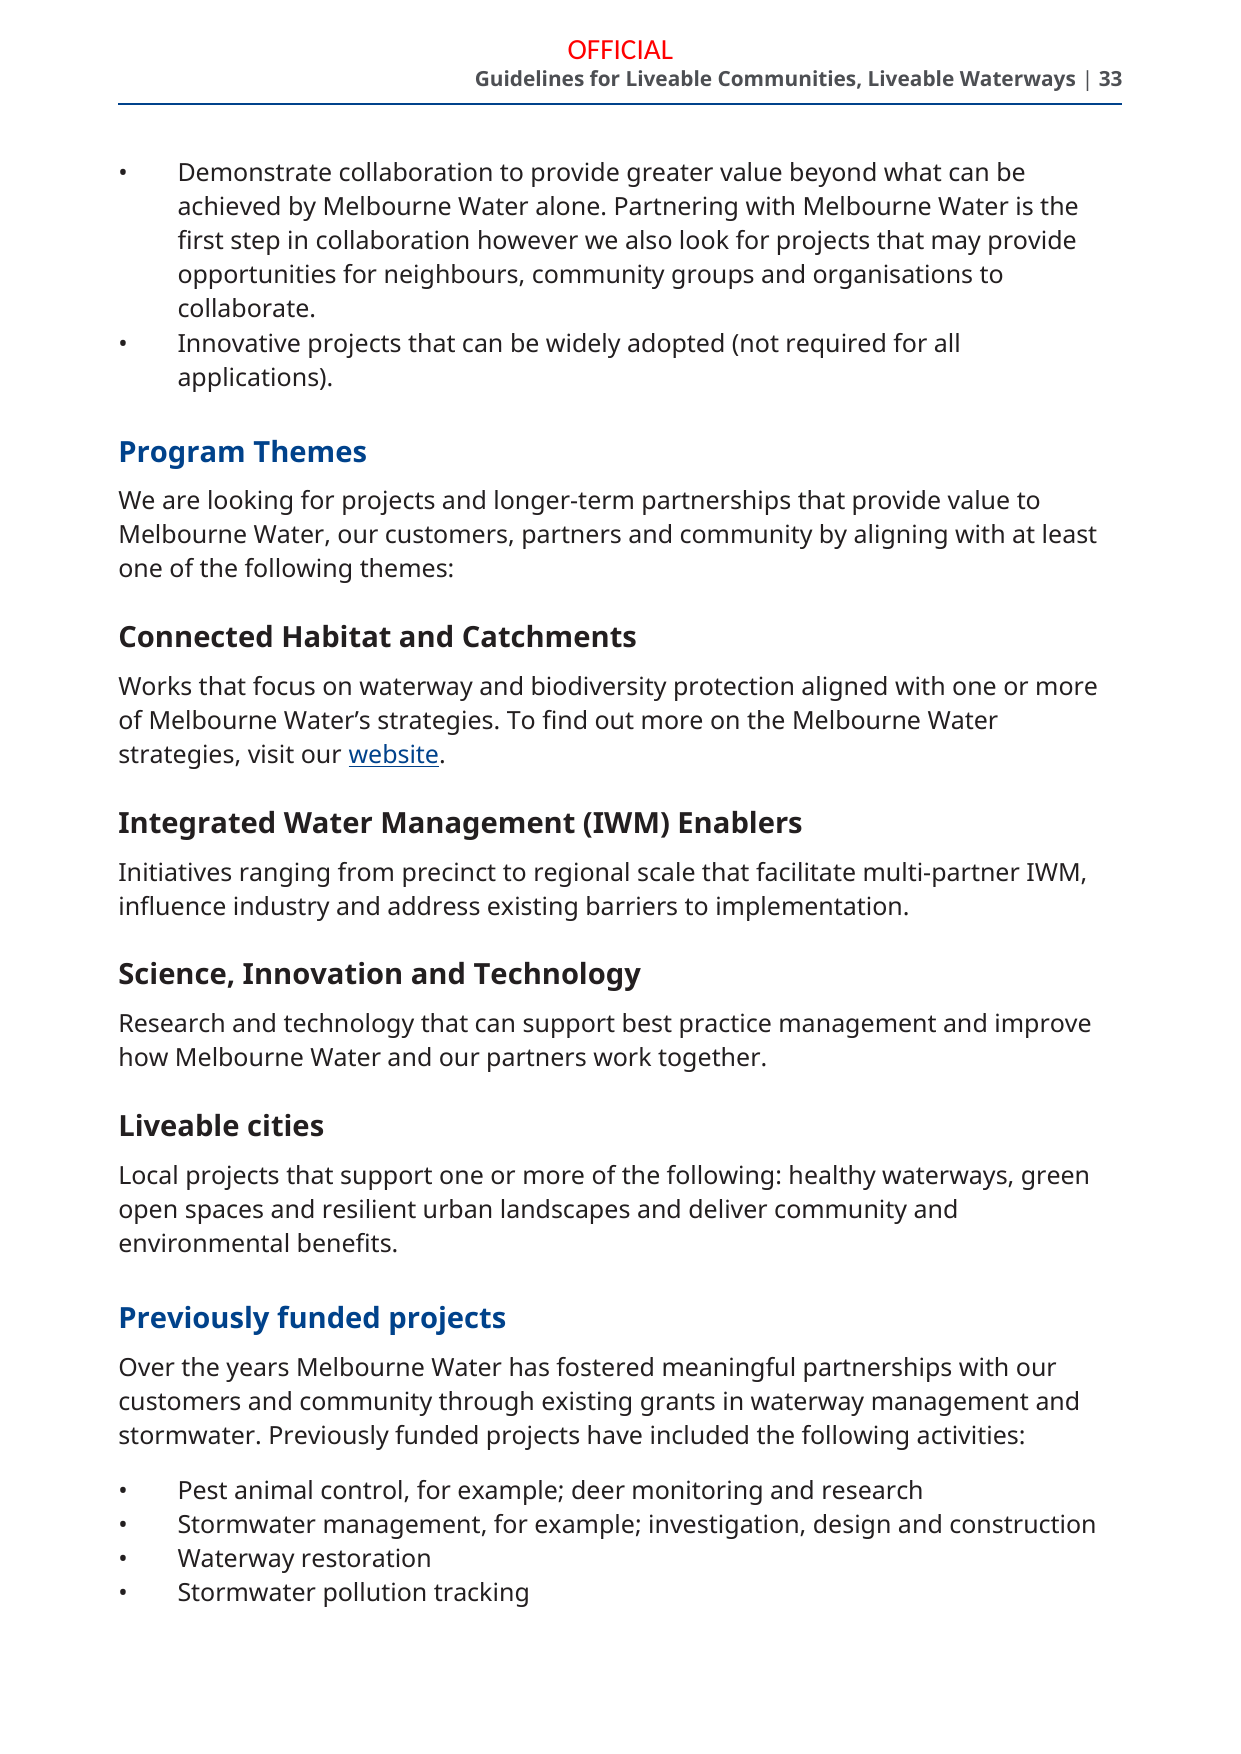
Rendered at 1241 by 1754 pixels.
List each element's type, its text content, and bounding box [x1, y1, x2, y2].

subtitle Integrated Water Management (IWM) Enablers [118, 802, 1122, 842]
text Works that focus on waterway and biodiversity protection aligned with one or more of Melbourne Water’s strategies. To find out more on the Melbourne Water strategies, visit our website. [118, 669, 1122, 771]
text Over the years Melbourne Water has fostered meaningful partnerships with our customers and community through existing grants in waterway management and stormwater. Previously funded projects have included the following activities: [118, 1349, 1122, 1451]
text Initiatives ranging from precinct to regional scale that facilitate multi-partner IWM, influence industry and address existing barriers to implementation. [118, 854, 1122, 922]
list Stormwater pollution tracking [118, 1574, 1122, 1608]
text We are looking for projects and longer-term partnerships that provide value to Melbourne Water, our customers, partners and community by aligning with at least one of the following themes: [118, 483, 1122, 585]
text Research and technology that can support best practice management and improve how Melbourne Water and our partners work together. [118, 1006, 1122, 1074]
text Local projects that support one or more of the following: healthy waterways, green open spaces and resilient urban landscapes and deliver community and environmental benefits. [118, 1157, 1122, 1259]
list Demonstrate collaboration to provide greater value beyond what can be achieved by Melbourne Water alone. Partnering with Melbourne Water is the first step in collaboration however we also look for projects that may provide opportunities for neighbours, community groups and organisations to collaborate. [118, 155, 1122, 325]
subtitle Connected Habitat and Catchments [118, 616, 1122, 656]
subtitle Previously funded projects [118, 1297, 1122, 1337]
list Innovative projects that can be widely adopted (not required for all applications). [118, 325, 1122, 393]
subtitle Program Themes [118, 431, 1122, 471]
list Pest animal control, for example; deer monitoring and research [118, 1472, 1122, 1506]
list Waterway restoration [118, 1540, 1122, 1574]
subtitle Liveable cities [118, 1105, 1122, 1145]
subtitle Science, Innovation and Technology [118, 954, 1122, 993]
list Stormwater management, for example; investigation, design and construction [118, 1506, 1122, 1540]
